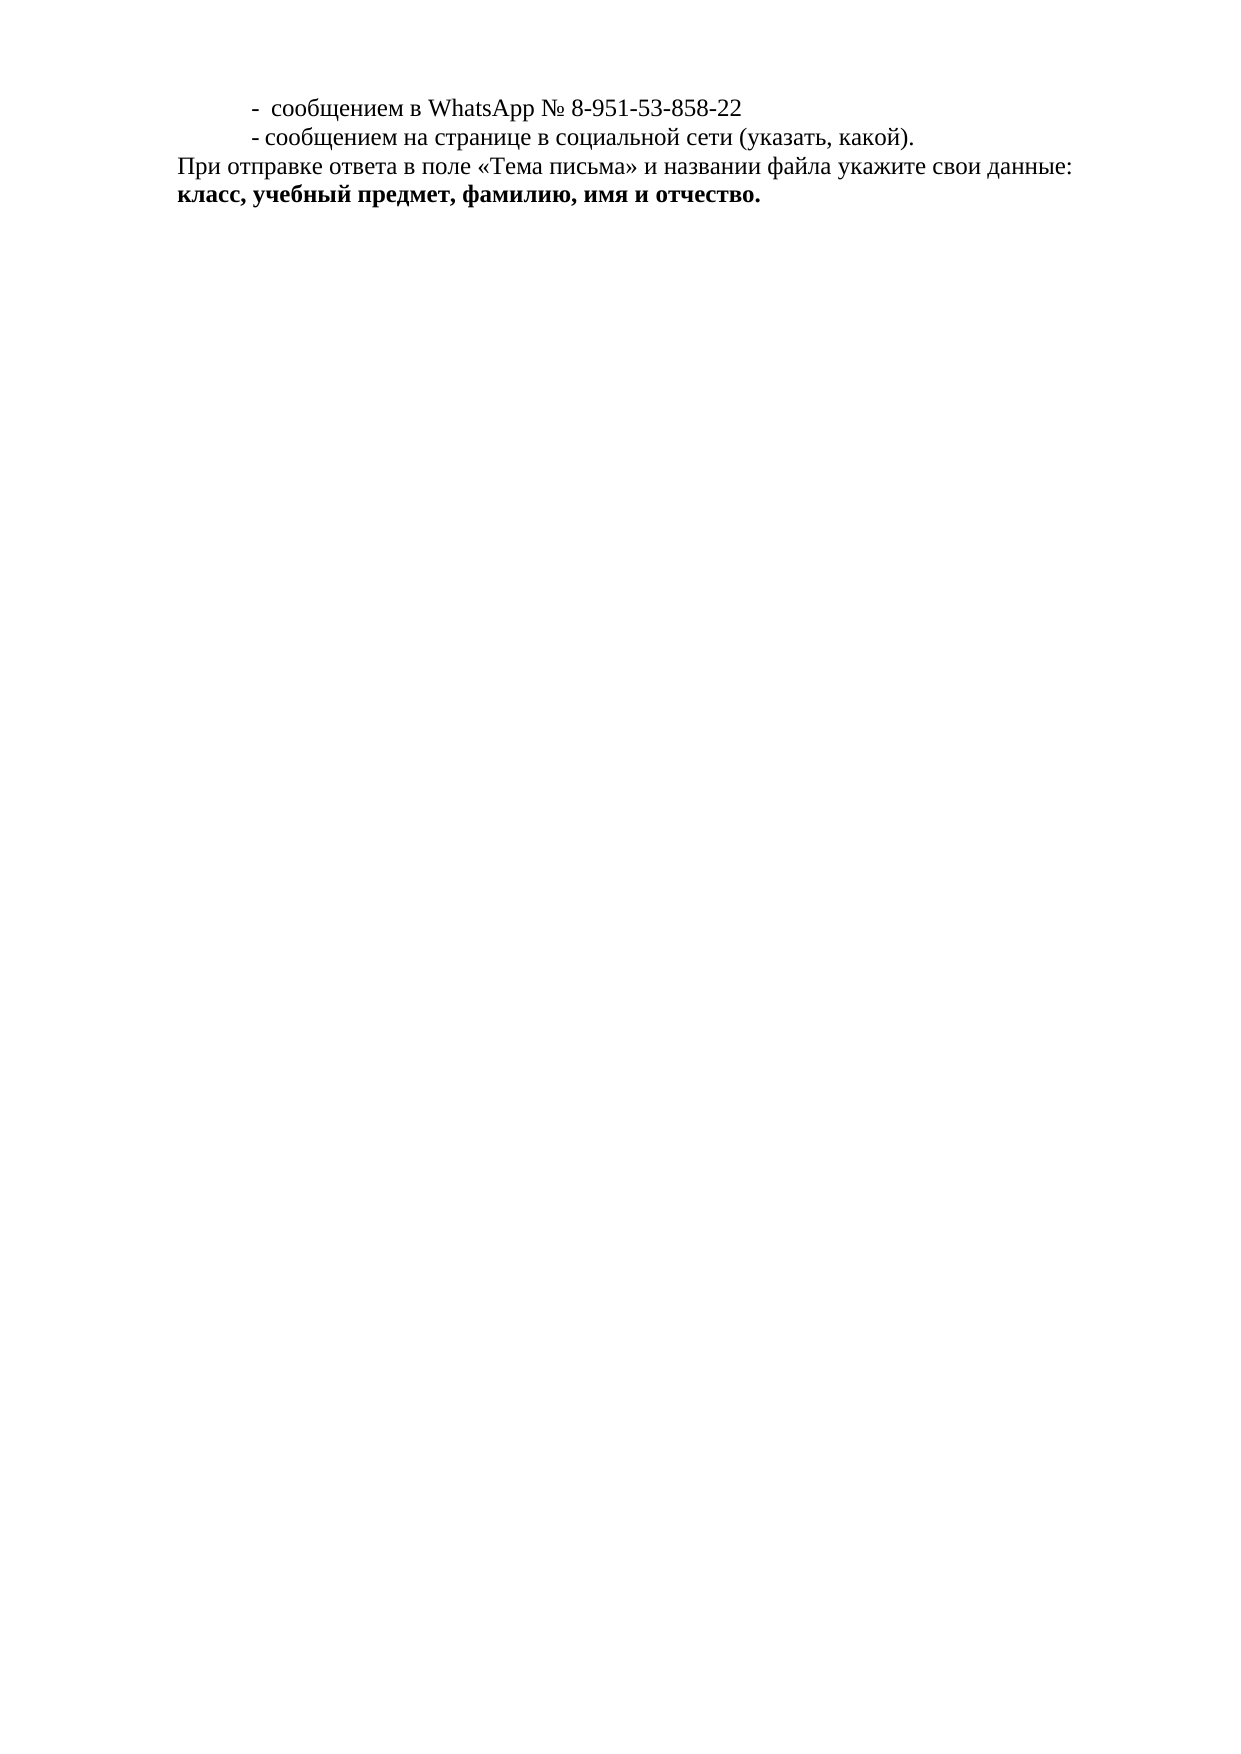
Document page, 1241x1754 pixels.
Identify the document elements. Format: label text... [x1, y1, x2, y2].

list сообщением на странице в социальной сети (указать, какой). [251, 122, 1150, 150]
text При отправке ответа в поле «Тема письма» и названии файла укажите свои данные: класс, учебный предмет, фамилию, имя и отчество. [177, 152, 1137, 208]
list сообщением в WhatsApp № 8-951-53-858-22 [251, 93, 1150, 122]
